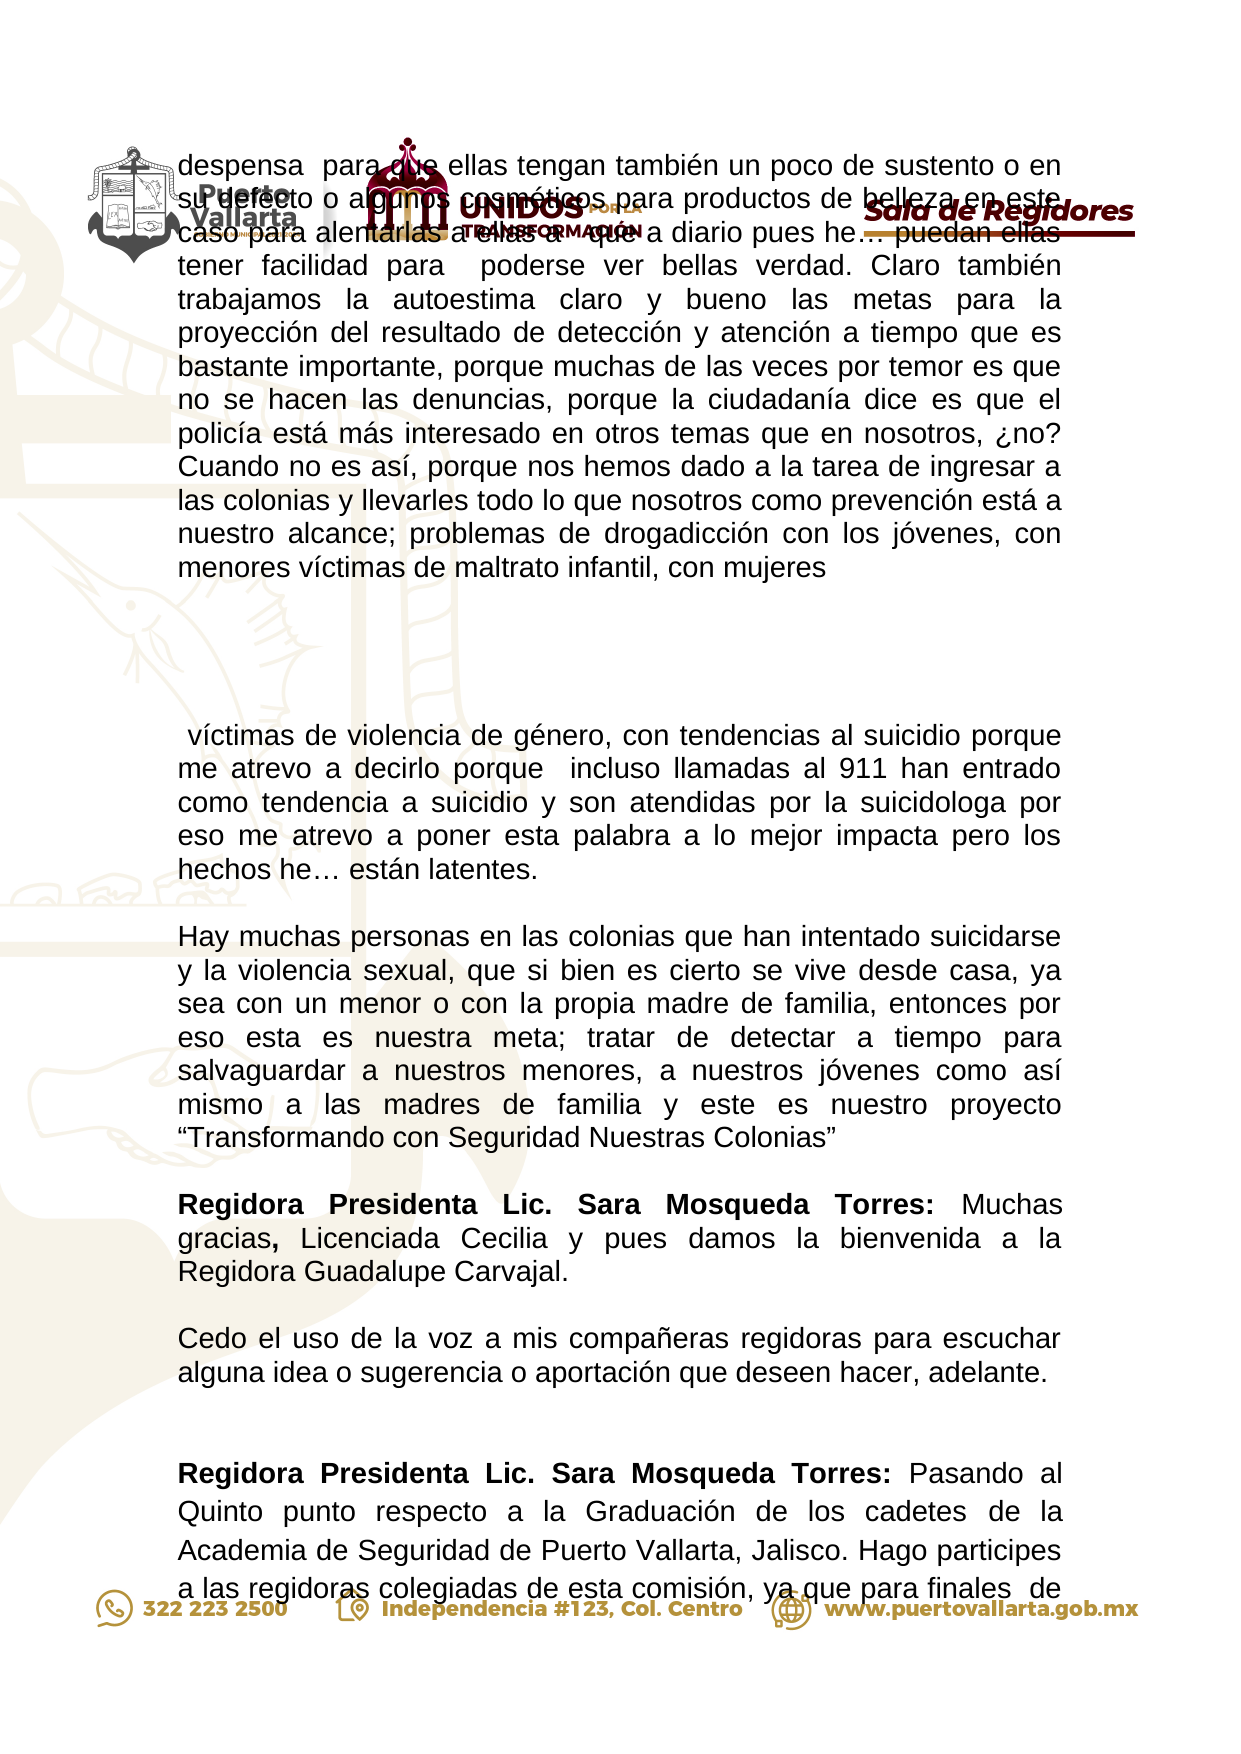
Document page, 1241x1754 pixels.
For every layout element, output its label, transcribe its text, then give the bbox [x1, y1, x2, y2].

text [177, 148, 1063, 584]
picture [0, 51, 1241, 1703]
text Cedo el uso de la voz a mis compañeras regidoras para escuchar alguna idea o sugerencia o aportación que deseen hacer, adelante. [177, 1322, 1063, 1389]
text Regidora Presidenta Lic. Sara Mosqueda Torres: Muchas gracias, Licenciada Cecilia y pues damos la bienvenida a la Regidora Guadalupe Carvajal. [177, 1187, 1063, 1288]
text víctimas de violencia de género, con tendencias al suicidio porque me atrevo a decirlo porque incluso llamadas al 911 han entrado como tendencia a suicidio y son atendidas por la suicidologa por eso me atrevo a poner esta palabra a lo mejor impacta pero los hechos he… están latentes. [177, 718, 1063, 886]
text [177, 1456, 1063, 1605]
text Hay muchas personas en las colonias que han intentado suicidarse y la violencia sexual, que si bien es cierto se vive desde casa, ya sea con un menor o con la propia madre de familia, entonces por eso esta es nuestra meta; tratar de detectar a tiempo para salvaguardar a nuestros menores, a nuestros jóvenes como así mismo a las madres de familia y este es nuestro proyecto “Transformando con Seguridad Nuestras Colonias” [177, 919, 1063, 1154]
